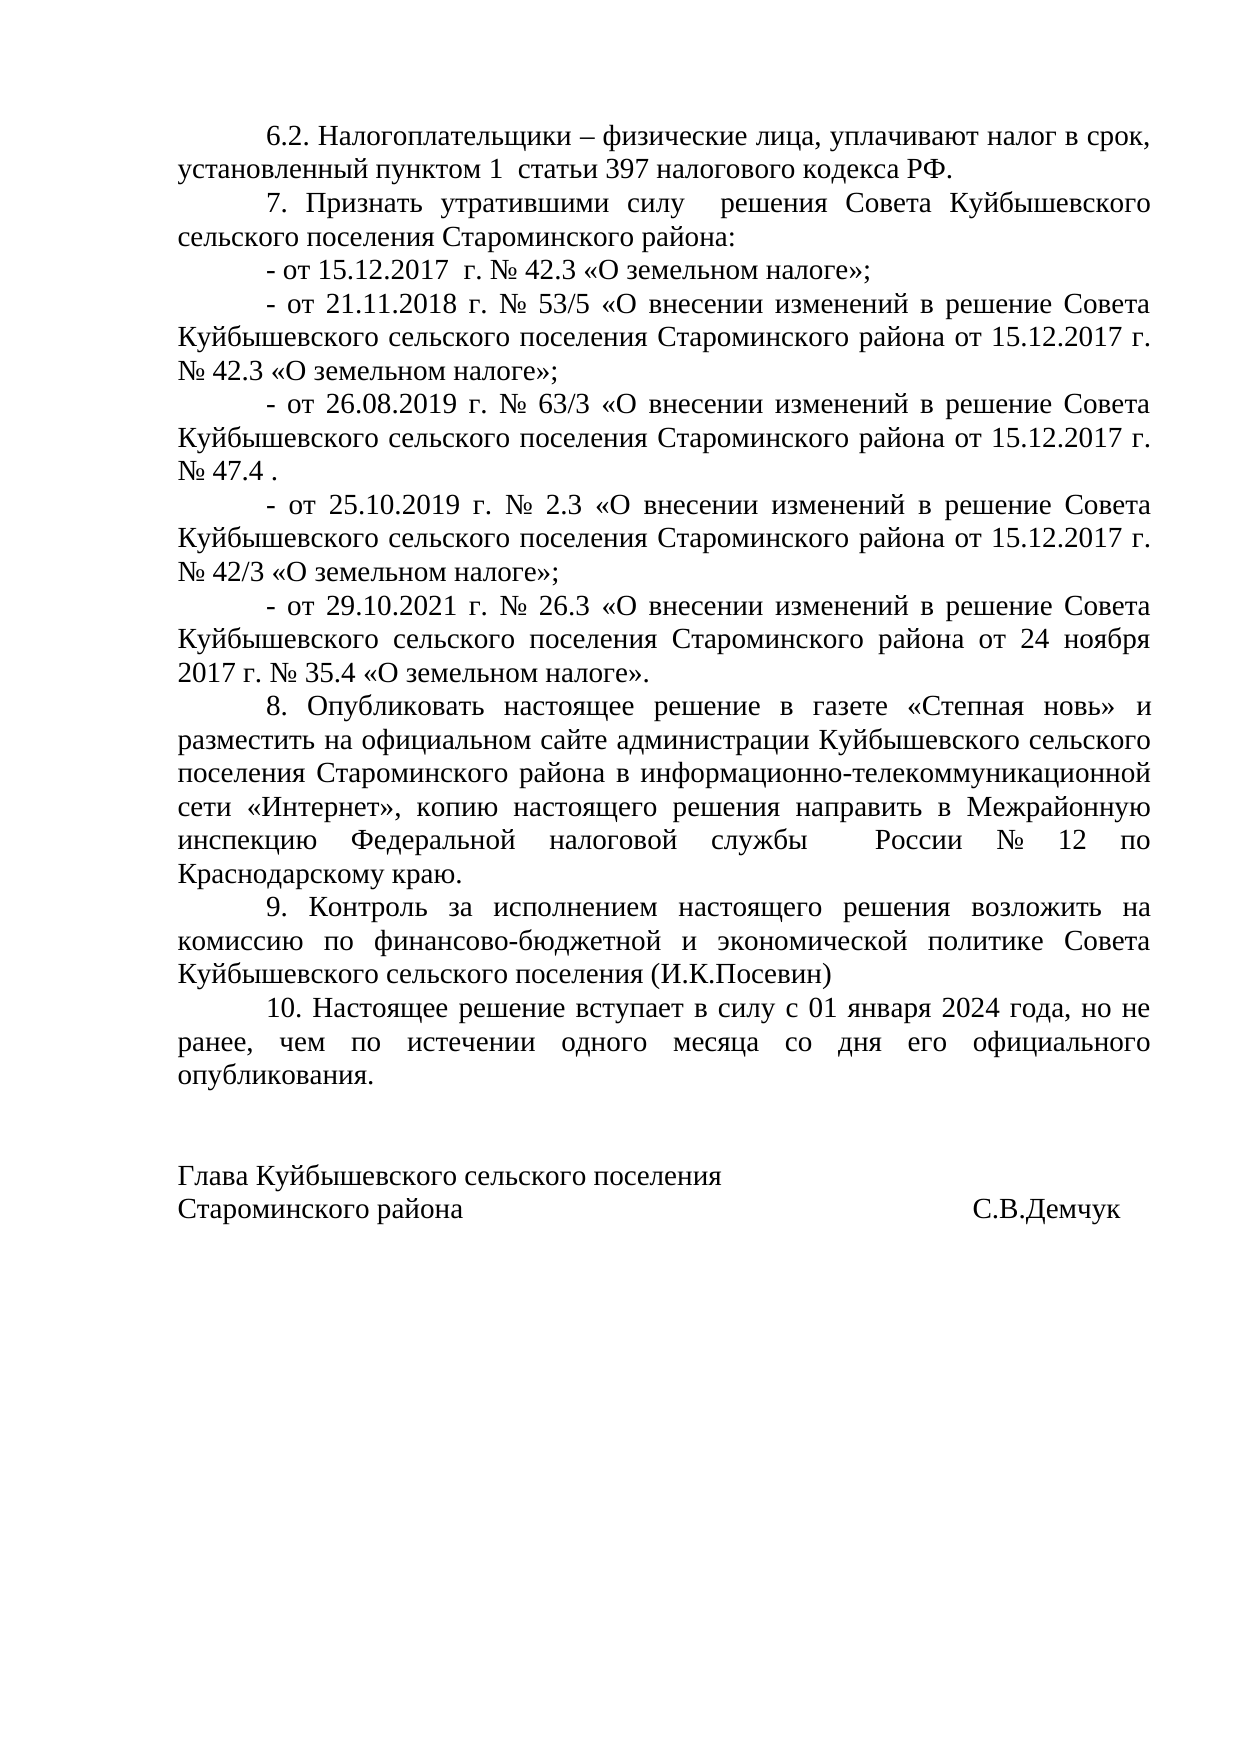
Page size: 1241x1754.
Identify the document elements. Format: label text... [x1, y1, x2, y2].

text - от 21.11.2018 г. № 53/5 «О внесении изменений в решение Совета Куйбышевского сельского поселения Староминского района от 15.12.2017 г. № 42.3 «О земельном налоге»; [177, 286, 1152, 386]
text - от 29.10.2021 г. № 26.3 «О внесении изменений в решение Совета Куйбышевского сельского поселения Староминского района от 24 ноября 2017 г. № 35.4 «О земельном налоге». [177, 588, 1152, 688]
text 6.2. Налогоплательщики – физические лица, уплачивают налог в срок, установленный пунктом 1 статьи 397 налогового кодекса РФ. [177, 118, 1152, 185]
text 7. Признать утратившими силу решения Совета Куйбышевского сельского поселения Староминского района: [177, 185, 1152, 252]
text - от 26.08.2019 г. № 63/3 «О внесении изменений в решение Совета Куйбышевского сельского поселения Староминского района от 15.12.2017 г. № 47.4 . [177, 386, 1152, 487]
text Глава Куйбышевского сельского поселения [177, 1158, 1152, 1191]
text - от 25.10.2019 г. № 2.3 «О внесении изменений в решение Совета Куйбышевского сельского поселения Староминского района от 15.12.2017 г. № 42/3 «О земельном налоге»; [177, 487, 1152, 588]
text Староминского района С.В.Демчук [177, 1191, 1152, 1225]
text 10. Настоящее решение вступает в силу с 01 января 2024 года, но не ранее, чем по истечении одного месяца со дня его официального опубликования. [177, 990, 1152, 1091]
text - от 15.12.2017 г. № 42.3 «О земельном налоге»; [177, 252, 1152, 286]
text 8. Опубликовать настоящее решение в газете «Степная новь» и разместить на официальном сайте администрации Куйбышевского сельского поселения Староминского района в информационно-телекоммуникационной сети «Интернет», копию настоящего решения направить в Межрайонную инспекцию Федеральной налоговой службы России № 12 по Краснодарскому краю. [177, 688, 1152, 889]
text 9. Контроль за исполнением настоящего решения возложить на комиссию по финансово-бюджетной и экономической политике Совета Куйбышевского сельского поселения (И.К.Посевин) [177, 889, 1152, 990]
